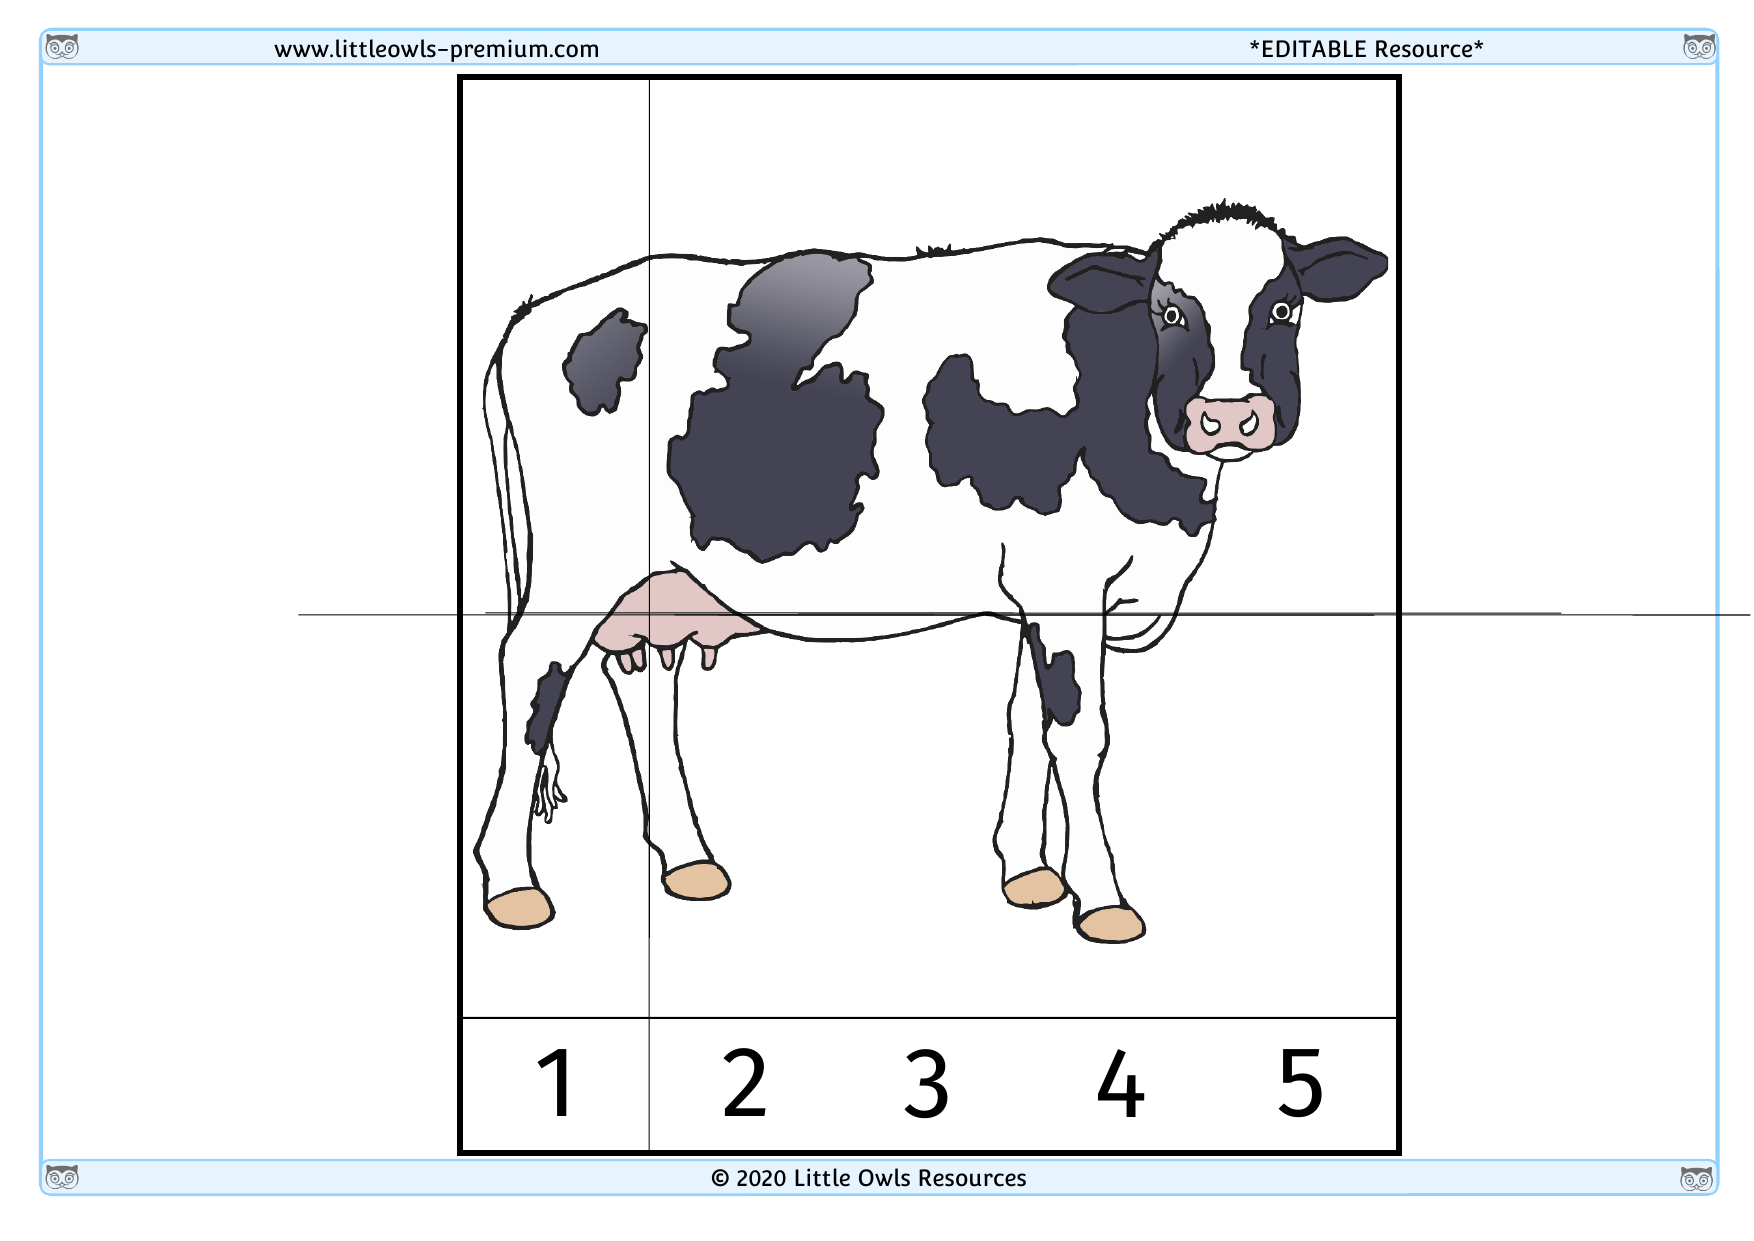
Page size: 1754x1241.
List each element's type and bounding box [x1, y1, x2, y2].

picture [473, 616, 648, 944]
picture [1678, 29, 1723, 66]
picture [650, 616, 1389, 944]
picture [473, 198, 648, 614]
picture [1675, 1162, 1720, 1198]
picture [650, 198, 1389, 612]
picture [40, 1160, 86, 1196]
picture [40, 29, 86, 66]
